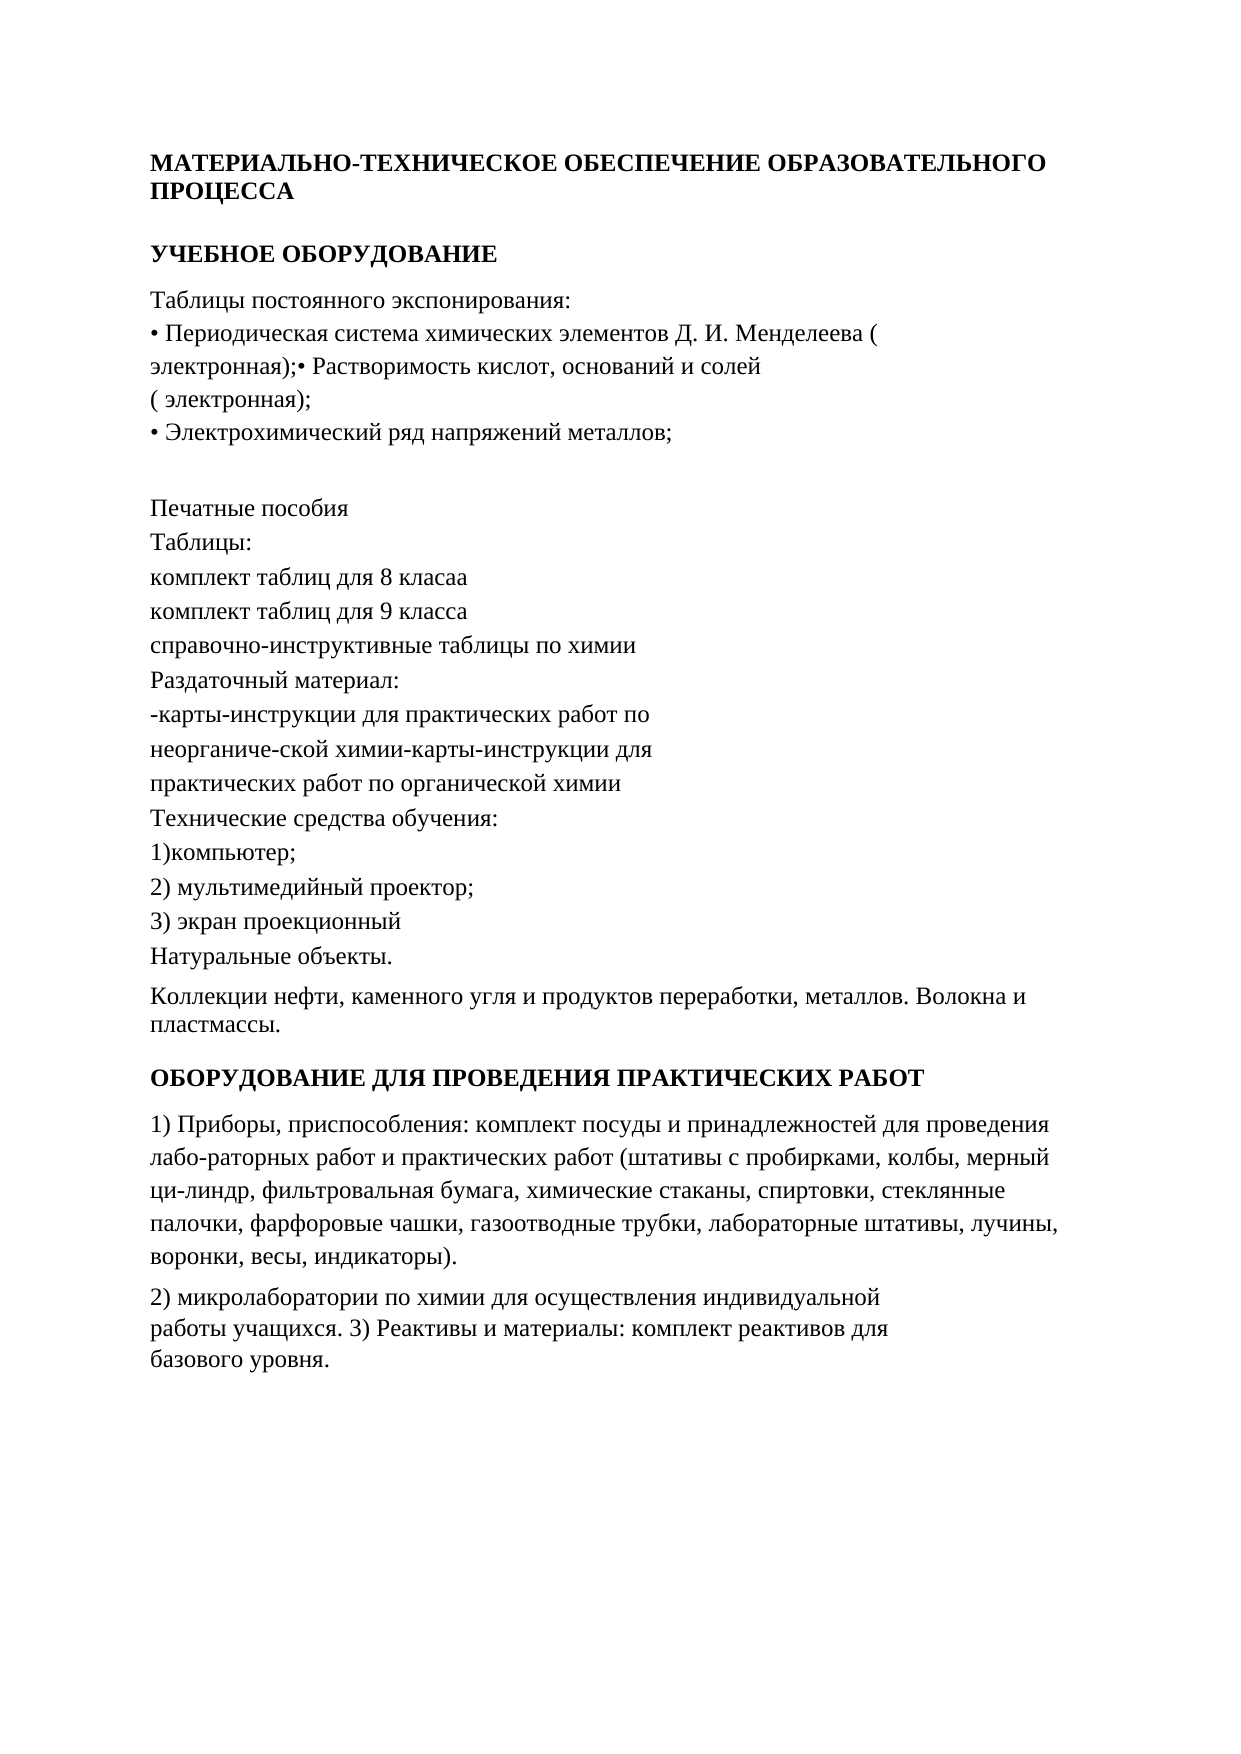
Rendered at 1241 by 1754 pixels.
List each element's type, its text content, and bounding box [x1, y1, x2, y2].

text УЧЕБНОЕ ОБОРУДОВАНИЕ [150, 241, 1090, 268]
text Коллекции нефти, каменного угля и продуктов переработки, металлов. Волокна и пластмассы. [150, 983, 1090, 1037]
text 2) микролаборатории по химии для осуществления индивидуальной работы учащихся. 3) Реактивы и материалы: комплект реактивов для базового уровня. [150, 1282, 925, 1373]
text Печатные пособия Таблицы: комплект таблиц для 8 класаа комплект таблиц для 9 класса справочно-инструктивные таблицы по химии Раздаточный материал: -карты-инструкции для практических работ по неорганиче-ской химии-карты-инструкции для практических работ по органической химии Технические средства обучения: 1)компьютер; 2) мультимедийный проектор; 3) экран проекционный Натуральные объекты. [150, 493, 760, 970]
text МАТЕРИАЛЬНО-ТЕХНИЧЕСКОЕ ОБЕСПЕЧЕНИЕ ОБРАЗОВАТЕЛЬНОГО ПРОЦЕССА [150, 150, 1090, 205]
text ОБОРУДОВАНИЕ ДЛЯ ПРОВЕДЕНИЯ ПРАКТИЧЕСКИХ РАБОТ [150, 1065, 1090, 1092]
text Таблицы постоянного экспонирования: • Периодическая система химических элементов Д. И. Менделеева ( электронная);• Растворимость кислот, оснований и солей ( электронная); • Электрохимический ряд напряжений металлов; [150, 285, 880, 446]
text 1) Приборы, приспособления: комплект посуды и принадлежностей для проведения лабо-раторных работ и практических работ (штативы с пробирками, колбы, мерный ци-линдр, фильтровальная бумага, химические стаканы, спиртовки, стеклянные палочки, фарфоровые чашки, газоотводные трубки, лабораторные штативы, лучины, воронки, весы, индикаторы). [150, 1109, 1060, 1270]
